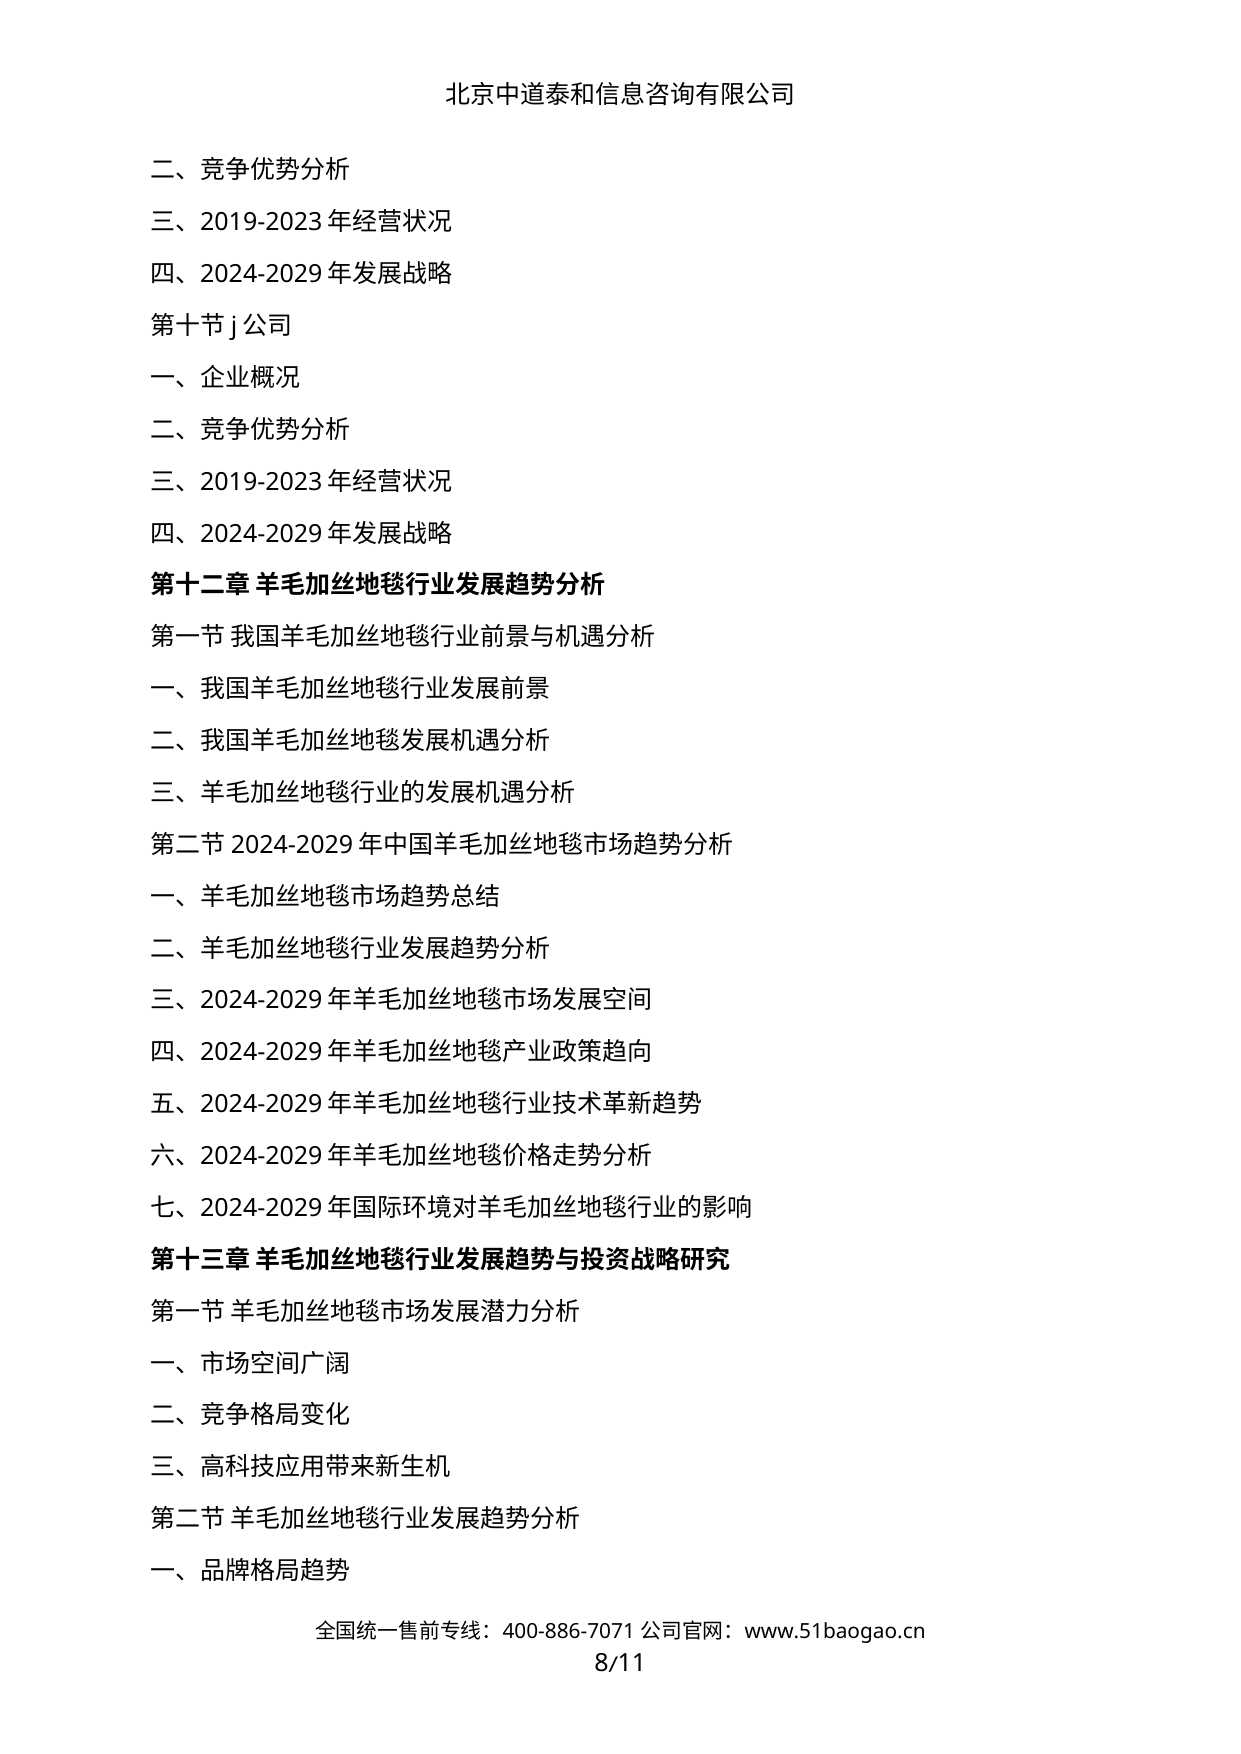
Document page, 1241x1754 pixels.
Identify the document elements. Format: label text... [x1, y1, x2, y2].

text 第二节 羊毛加丝地毯行业发展趋势分析 [150, 1499, 1090, 1535]
text 一、企业概况 [150, 357, 1090, 394]
text 三、2019-2023年经营状况 [150, 461, 1090, 497]
text 第十三章 羊毛加丝地毯行业发展趋势与投资战略研究 [150, 1239, 1090, 1276]
text 五、2024-2029年羊毛加丝地毯行业技术革新趋势 [150, 1084, 1090, 1120]
text 一、羊毛加丝地毯市场趋势总结 [150, 876, 1090, 912]
text 二、竞争优势分析 [150, 409, 1090, 446]
text 第一节 羊毛加丝地毯市场发展潜力分析 [150, 1291, 1090, 1327]
text 二、竞争优势分析 [150, 150, 1090, 186]
text 三、高科技应用带来新生机 [150, 1447, 1090, 1483]
text 四、2024-2029年羊毛加丝地毯产业政策趋向 [150, 1032, 1090, 1068]
text 三、羊毛加丝地毯行业的发展机遇分析 [150, 772, 1090, 809]
text 六、2024-2029年羊毛加丝地毯价格走势分析 [150, 1136, 1090, 1172]
text 第十节 j公司 [150, 306, 1090, 342]
text 第十二章 羊毛加丝地毯行业发展趋势分析 [150, 565, 1090, 601]
text 二、我国羊毛加丝地毯发展机遇分析 [150, 721, 1090, 757]
text 一、市场空间广阔 [150, 1343, 1090, 1379]
text 三、2024-2029年羊毛加丝地毯市场发展空间 [150, 980, 1090, 1016]
text 四、2024-2029年发展战略 [150, 254, 1090, 290]
text 三、2019-2023年经营状况 [150, 202, 1090, 238]
text 七、2024-2029年国际环境对羊毛加丝地毯行业的影响 [150, 1187, 1090, 1224]
text 第二节 2024-2029年中国羊毛加丝地毯市场趋势分析 [150, 824, 1090, 861]
text 第一节 我国羊毛加丝地毯行业前景与机遇分析 [150, 617, 1090, 653]
text 二、竞争格局变化 [150, 1395, 1090, 1431]
text 一、品牌格局趋势 [150, 1551, 1090, 1587]
text 一、我国羊毛加丝地毯行业发展前景 [150, 669, 1090, 705]
text 四、2024-2029年发展战略 [150, 513, 1090, 549]
text 二、羊毛加丝地毯行业发展趋势分析 [150, 928, 1090, 964]
